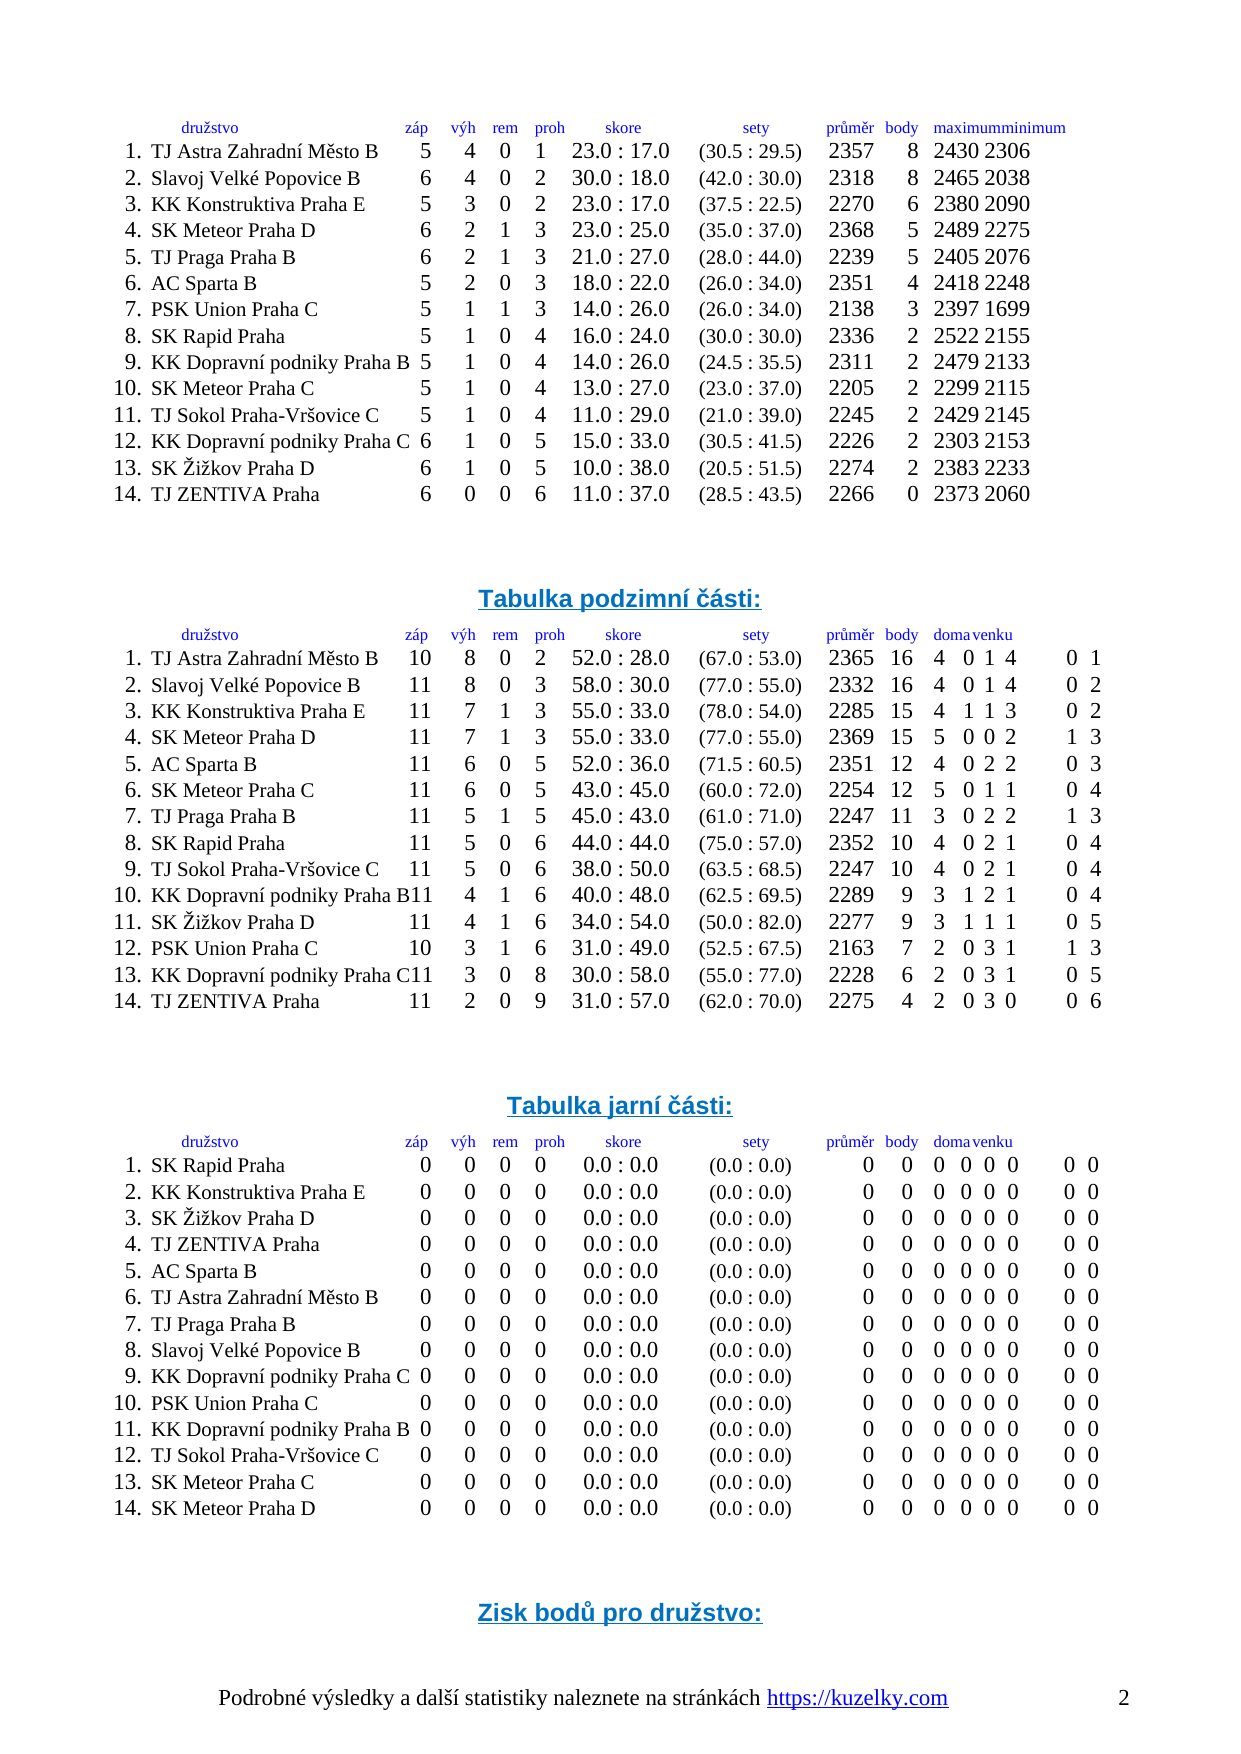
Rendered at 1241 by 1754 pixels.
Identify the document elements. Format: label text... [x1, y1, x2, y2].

text 5. AC Sparta B 0 0 0 0 0.0 : 0.0 (0.0 : 0.0) 0 0 0 0 0 0 0 0 [106, 1257, 1134, 1283]
text 2. KK Konstruktiva Praha E 0 0 0 0 0.0 : 0.0 (0.0 : 0.0) 0 0 0 0 0 0 0 0 [106, 1178, 1134, 1204]
text družstvo záp výh rem proh skore sety průměr body doma venku [106, 1132, 1134, 1151]
text 2. Slavoj Velké Popovice B 11 8 0 3 58.0 : 30.0 (77.0 : 55.0) 2332 16 4 0 1 4 0 2 [106, 671, 1134, 697]
text 14. TJ ZENTIVA Praha 11 2 0 9 31.0 : 57.0 (62.0 : 70.0) 2275 4 2 0 3 0 0 6 [106, 987, 1134, 1013]
text 9. KK Dopravní podniky Praha C 0 0 0 0 0.0 : 0.0 (0.0 : 0.0) 0 0 0 0 0 0 0 0 [106, 1362, 1134, 1389]
text 7. PSK Union Praha C 5 1 1 3 14.0 : 26.0 (26.0 : 34.0) 2138 3 2397 1699 [106, 295, 1134, 322]
text 9. KK Dopravní podniky Praha B 5 1 0 4 14.0 : 26.0 (24.5 : 35.5) 2311 2 2479 2133 [106, 348, 1134, 374]
text 12. TJ Sokol Praha-Vršovice C 0 0 0 0 0.0 : 0.0 (0.0 : 0.0) 0 0 0 0 0 0 0 0 [106, 1441, 1134, 1468]
text 1. TJ Astra Zahradní Město B 5 4 0 1 23.0 : 17.0 (30.5 : 29.5) 2357 8 2430 2306 [106, 137, 1134, 164]
text 4. SK Meteor Praha D 11 7 1 3 55.0 : 33.0 (77.0 : 55.0) 2369 15 5 0 0 2 1 3 [106, 723, 1134, 750]
text 14. TJ ZENTIVA Praha 6 0 0 6 11.0 : 37.0 (28.5 : 43.5) 2266 0 2373 2060 [106, 480, 1134, 506]
text 8. SK Rapid Praha 5 1 0 4 16.0 : 24.0 (30.0 : 30.0) 2336 2 2522 2155 [106, 322, 1134, 348]
text družstvo záp výh rem proh skore sety průměr body doma venku [106, 625, 1134, 644]
text družstvo záp výh rem proh skore sety průměr body maximum minimum [106, 118, 1134, 137]
text 2. Slavoj Velké Popovice B 6 4 0 2 30.0 : 18.0 (42.0 : 30.0) 2318 8 2465 2038 [106, 164, 1134, 190]
text 12. KK Dopravní podniky Praha C 6 1 0 5 15.0 : 33.0 (30.5 : 41.5) 2226 2 2303 2153 [106, 427, 1134, 453]
text 1. SK Rapid Praha 0 0 0 0 0.0 : 0.0 (0.0 : 0.0) 0 0 0 0 0 0 0 0 [106, 1151, 1134, 1178]
text 11. TJ Sokol Praha-Vršovice C 5 1 0 4 11.0 : 29.0 (21.0 : 39.0) 2245 2 2429 2145 [106, 401, 1134, 427]
text 12. PSK Union Praha C 10 3 1 6 31.0 : 49.0 (52.5 : 67.5) 2163 7 2 0 3 1 1 3 [106, 934, 1134, 961]
text 11. KK Dopravní podniky Praha B 0 0 0 0 0.0 : 0.0 (0.0 : 0.0) 0 0 0 0 0 0 0 0 [106, 1415, 1134, 1441]
text 14. SK Meteor Praha D 0 0 0 0 0.0 : 0.0 (0.0 : 0.0) 0 0 0 0 0 0 0 0 [106, 1494, 1134, 1520]
text 7. TJ Praga Praha B 11 5 1 5 45.0 : 43.0 (61.0 : 71.0) 2247 11 3 0 2 2 1 3 [106, 802, 1134, 829]
text 7. TJ Praga Praha B 0 0 0 0 0.0 : 0.0 (0.0 : 0.0) 0 0 0 0 0 0 0 0 [106, 1309, 1134, 1336]
text 13. KK Dopravní podniky Praha C 11 3 0 8 30.0 : 58.0 (55.0 : 77.0) 2228 6 2 0 3 1 0 5 [106, 961, 1134, 987]
text 3. SK Žižkov Praha D 0 0 0 0 0.0 : 0.0 (0.0 : 0.0) 0 0 0 0 0 0 0 0 [106, 1204, 1134, 1231]
text 8. SK Rapid Praha 11 5 0 6 44.0 : 44.0 (75.0 : 57.0) 2352 10 4 0 2 1 0 4 [106, 829, 1134, 855]
text 10. SK Meteor Praha C 5 1 0 4 13.0 : 27.0 (23.0 : 37.0) 2205 2 2299 2115 [106, 374, 1134, 401]
text 8. Slavoj Velké Popovice B 0 0 0 0 0.0 : 0.0 (0.0 : 0.0) 0 0 0 0 0 0 0 0 [106, 1336, 1134, 1362]
text 1. TJ Astra Zahradní Město B 10 8 0 2 52.0 : 28.0 (67.0 : 53.0) 2365 16 4 0 1 4 0 1 [106, 644, 1134, 671]
text Tabulka podzimní části: [94, 584, 1145, 613]
text 9. TJ Sokol Praha-Vršovice C 11 5 0 6 38.0 : 50.0 (63.5 : 68.5) 2247 10 4 0 2 1 0 4 [106, 855, 1134, 882]
text 5. AC Sparta B 11 6 0 5 52.0 : 36.0 (71.5 : 60.5) 2351 12 4 0 2 2 0 3 [106, 750, 1134, 776]
text 4. SK Meteor Praha D 6 2 1 3 23.0 : 25.0 (35.0 : 37.0) 2368 5 2489 2275 [106, 216, 1134, 243]
text 5. TJ Praga Praha B 6 2 1 3 21.0 : 27.0 (28.0 : 44.0) 2239 5 2405 2076 [106, 243, 1134, 269]
text 13. SK Žižkov Praha D 6 1 0 5 10.0 : 38.0 (20.5 : 51.5) 2274 2 2383 2233 [106, 453, 1134, 480]
text 10. KK Dopravní podniky Praha B 11 4 1 6 40.0 : 48.0 (62.5 : 69.5) 2289 9 3 1 2 1 0 4 [106, 882, 1134, 908]
text Zisk bodů pro družstvo: [94, 1598, 1145, 1627]
text 4. TJ ZENTIVA Praha 0 0 0 0 0.0 : 0.0 (0.0 : 0.0) 0 0 0 0 0 0 0 0 [106, 1231, 1134, 1257]
text 11. SK Žižkov Praha D 11 4 1 6 34.0 : 54.0 (50.0 : 82.0) 2277 9 3 1 1 1 0 5 [106, 908, 1134, 934]
text 13. SK Meteor Praha C 0 0 0 0 0.0 : 0.0 (0.0 : 0.0) 0 0 0 0 0 0 0 0 [106, 1468, 1134, 1494]
text 6. TJ Astra Zahradní Město B 0 0 0 0 0.0 : 0.0 (0.0 : 0.0) 0 0 0 0 0 0 0 0 [106, 1283, 1134, 1309]
text 3. KK Konstruktiva Praha E 5 3 0 2 23.0 : 17.0 (37.5 : 22.5) 2270 6 2380 2090 [106, 190, 1134, 216]
text 10. PSK Union Praha C 0 0 0 0 0.0 : 0.0 (0.0 : 0.0) 0 0 0 0 0 0 0 0 [106, 1389, 1134, 1415]
text 6. AC Sparta B 5 2 0 3 18.0 : 22.0 (26.0 : 34.0) 2351 4 2418 2248 [106, 269, 1134, 295]
text 3. KK Konstruktiva Praha E 11 7 1 3 55.0 : 33.0 (78.0 : 54.0) 2285 15 4 1 1 3 0 2 [106, 697, 1134, 723]
text 6. SK Meteor Praha C 11 6 0 5 43.0 : 45.0 (60.0 : 72.0) 2254 12 5 0 1 1 0 4 [106, 776, 1134, 802]
text Tabulka jarní části: [94, 1091, 1145, 1120]
